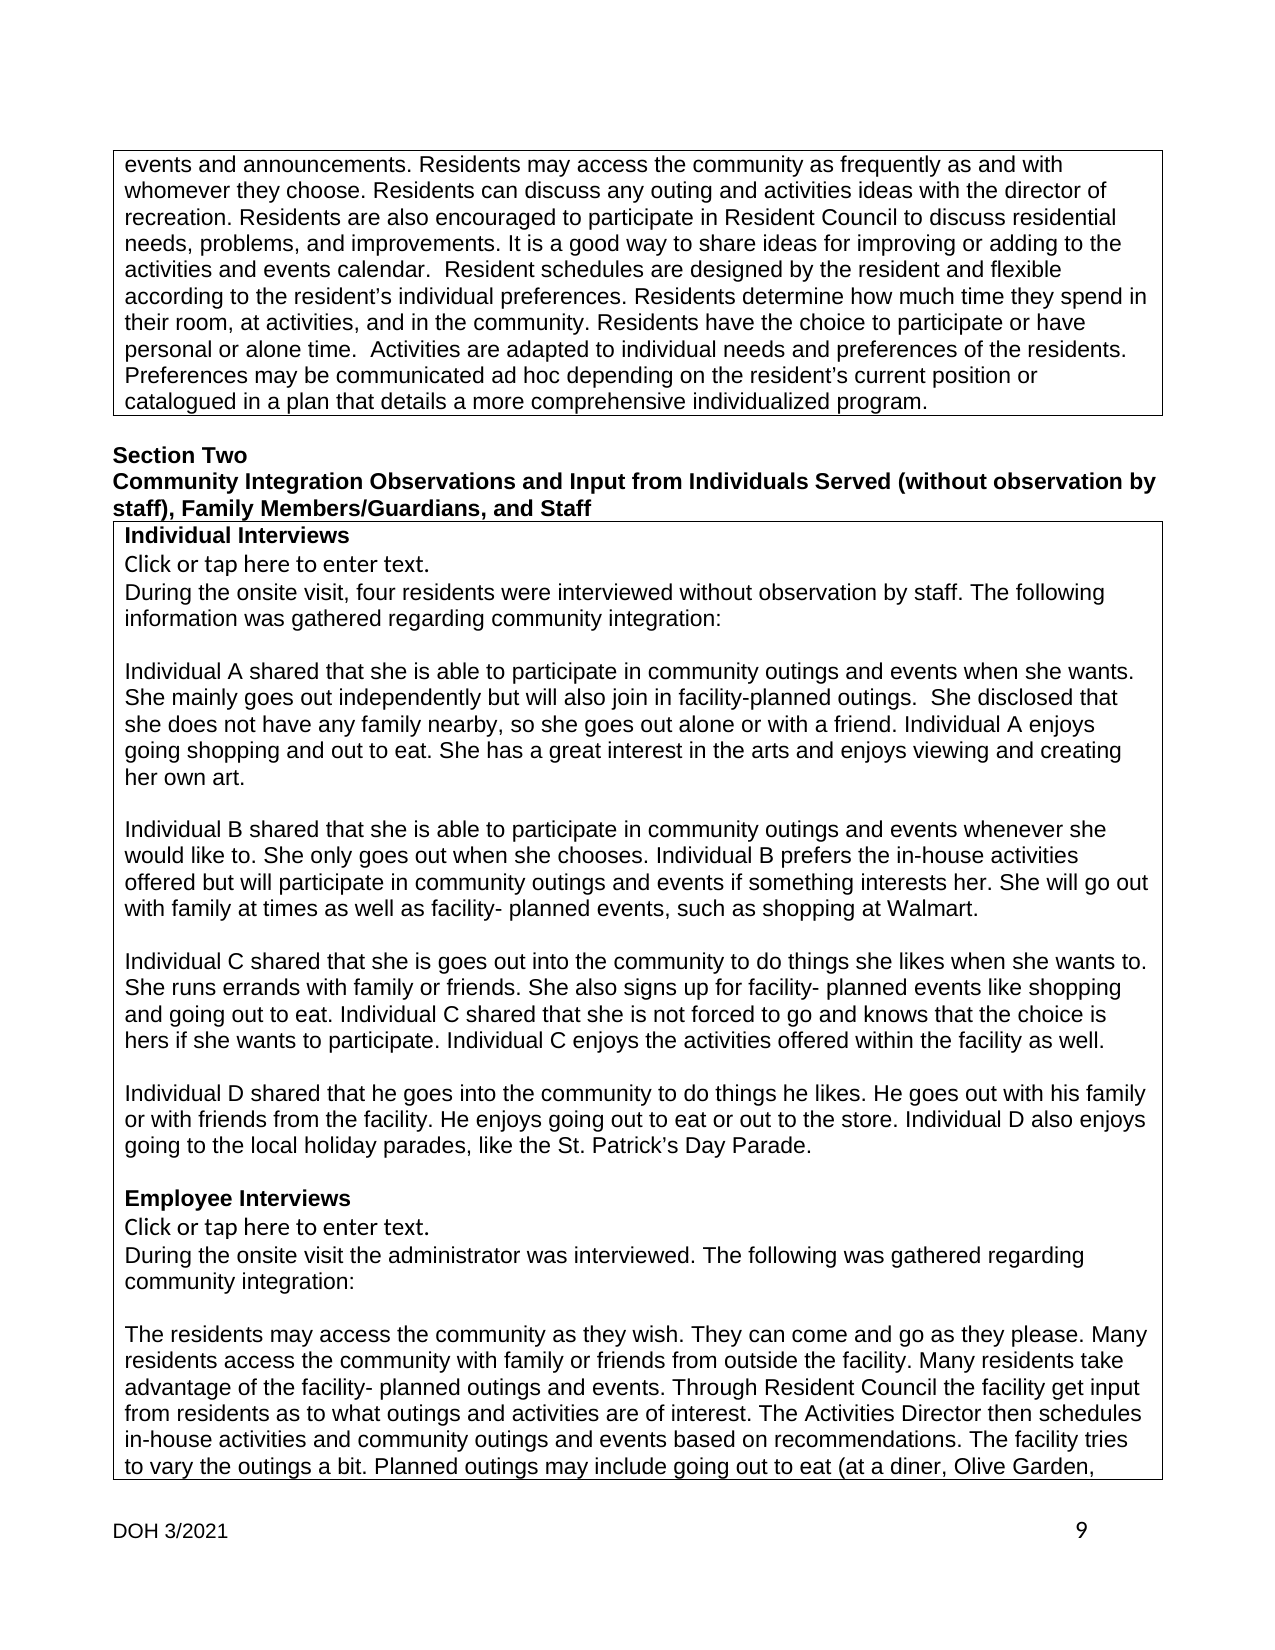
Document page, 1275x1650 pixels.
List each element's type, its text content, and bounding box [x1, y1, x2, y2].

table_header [114, 522, 1162, 1479]
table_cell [114, 151, 1162, 414]
text Community Integration Observations and Input from Individuals Served (without observation by staff), Family Members/Guardians, and Staff [112, 468, 1162, 521]
text Section Two [112, 442, 1162, 468]
